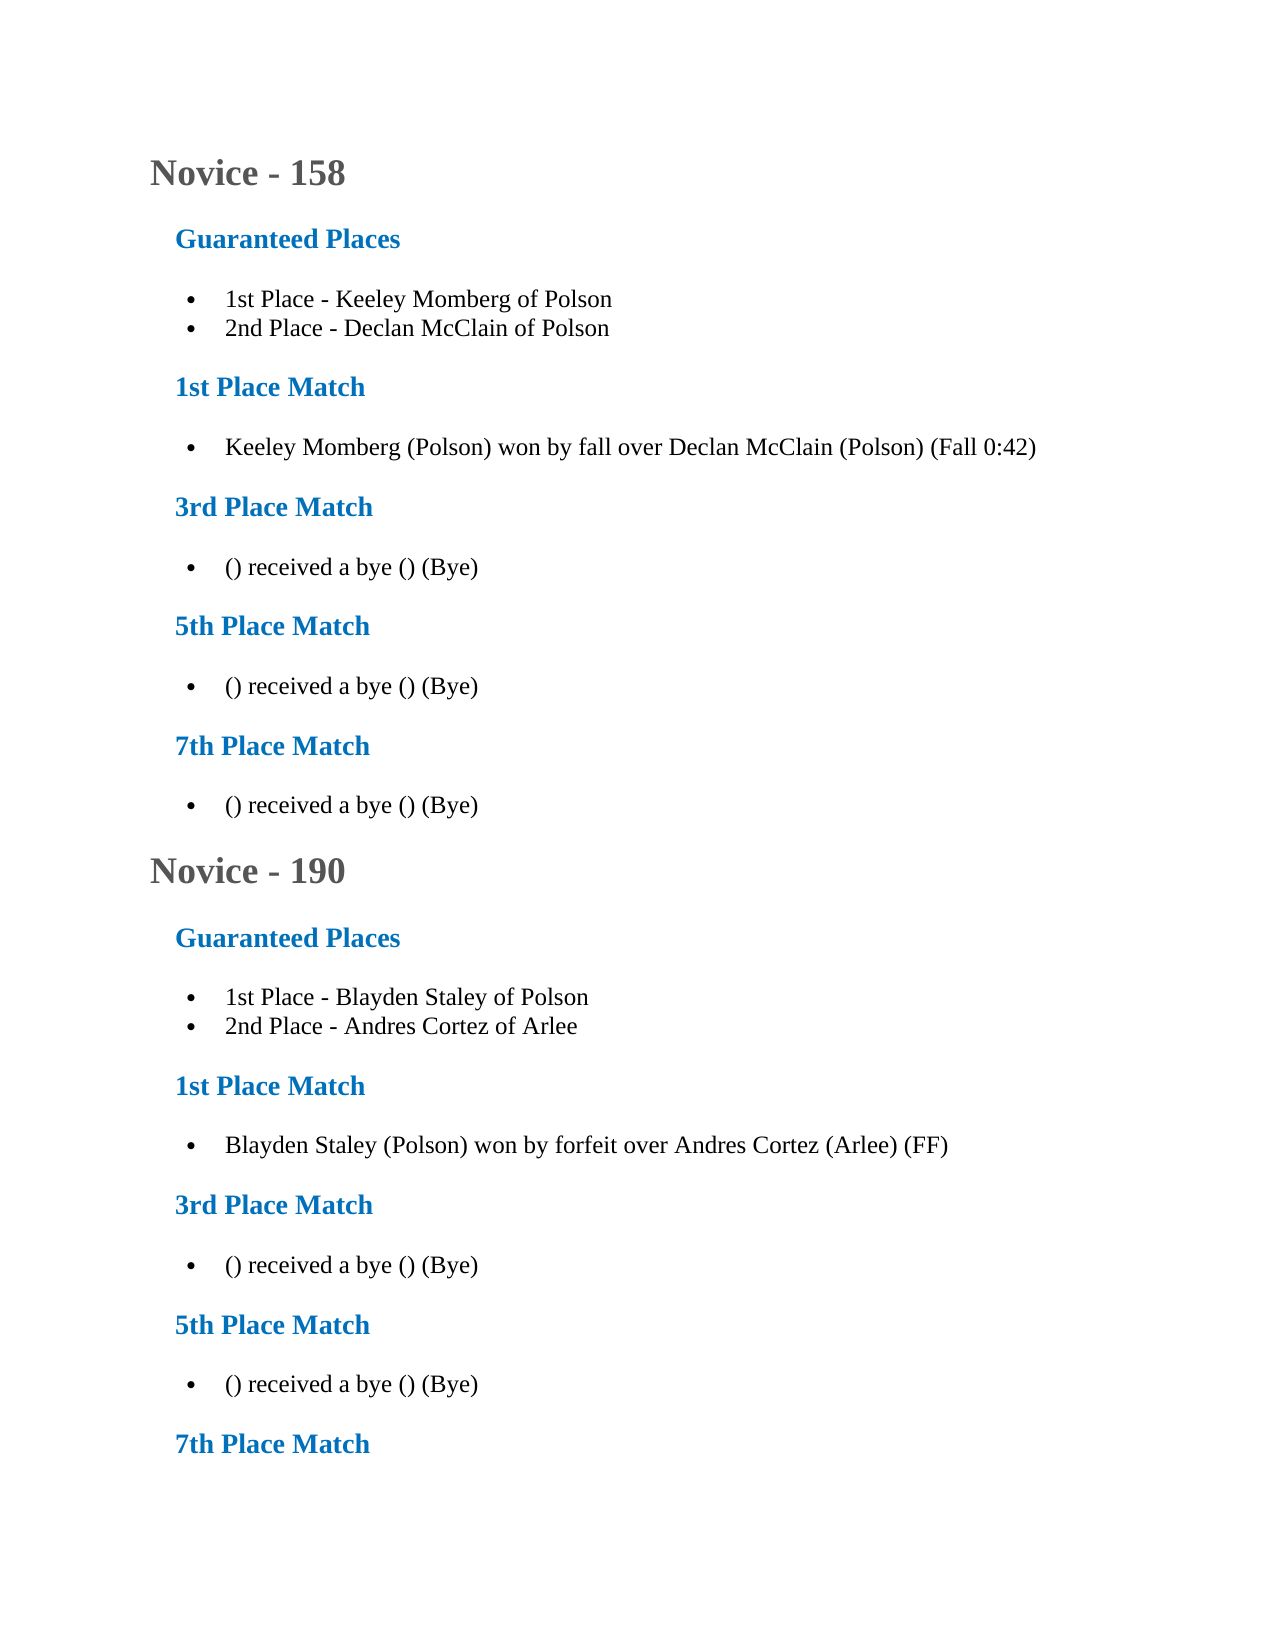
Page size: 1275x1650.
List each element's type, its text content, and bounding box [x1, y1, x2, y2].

list () received a bye () (Bye) [187, 671, 1125, 700]
text 5th Place Match [175, 1308, 1125, 1340]
text 3rd Place Match [175, 490, 1125, 522]
text Novice - 158 [150, 150, 1125, 193]
text 1st Place Match [175, 371, 1125, 403]
list () received a bye () (Bye) [187, 791, 1125, 819]
text 5th Place Match [175, 609, 1125, 642]
list 1st Place - Keeley Momberg of Polson [187, 284, 1125, 313]
list Blayden Staley (Polson) won by forfeit over Andres Cortez (Arlee) (FF) [187, 1131, 1125, 1159]
text Guaranteed Places [175, 222, 1125, 255]
list 1st Place - Blayden Staley of Polson [187, 982, 1125, 1011]
list 2nd Place - Declan McClain of Polson [187, 313, 1125, 341]
text 3rd Place Match [175, 1188, 1125, 1221]
list () received a bye () (Bye) [187, 1250, 1125, 1279]
text 1st Place Match [175, 1069, 1125, 1101]
text Guaranteed Places [175, 921, 1125, 953]
text 7th Place Match [175, 729, 1125, 761]
text Novice - 190 [150, 848, 1125, 892]
list () received a bye () (Bye) [187, 1369, 1125, 1398]
list 2nd Place - Andres Cortez of Arlee [187, 1011, 1125, 1040]
list Keeley Momberg (Polson) won by fall over Declan McClain (Polson) (Fall 0:42) [187, 432, 1125, 461]
text 7th Place Match [175, 1427, 1125, 1460]
list () received a bye () (Bye) [187, 552, 1125, 580]
